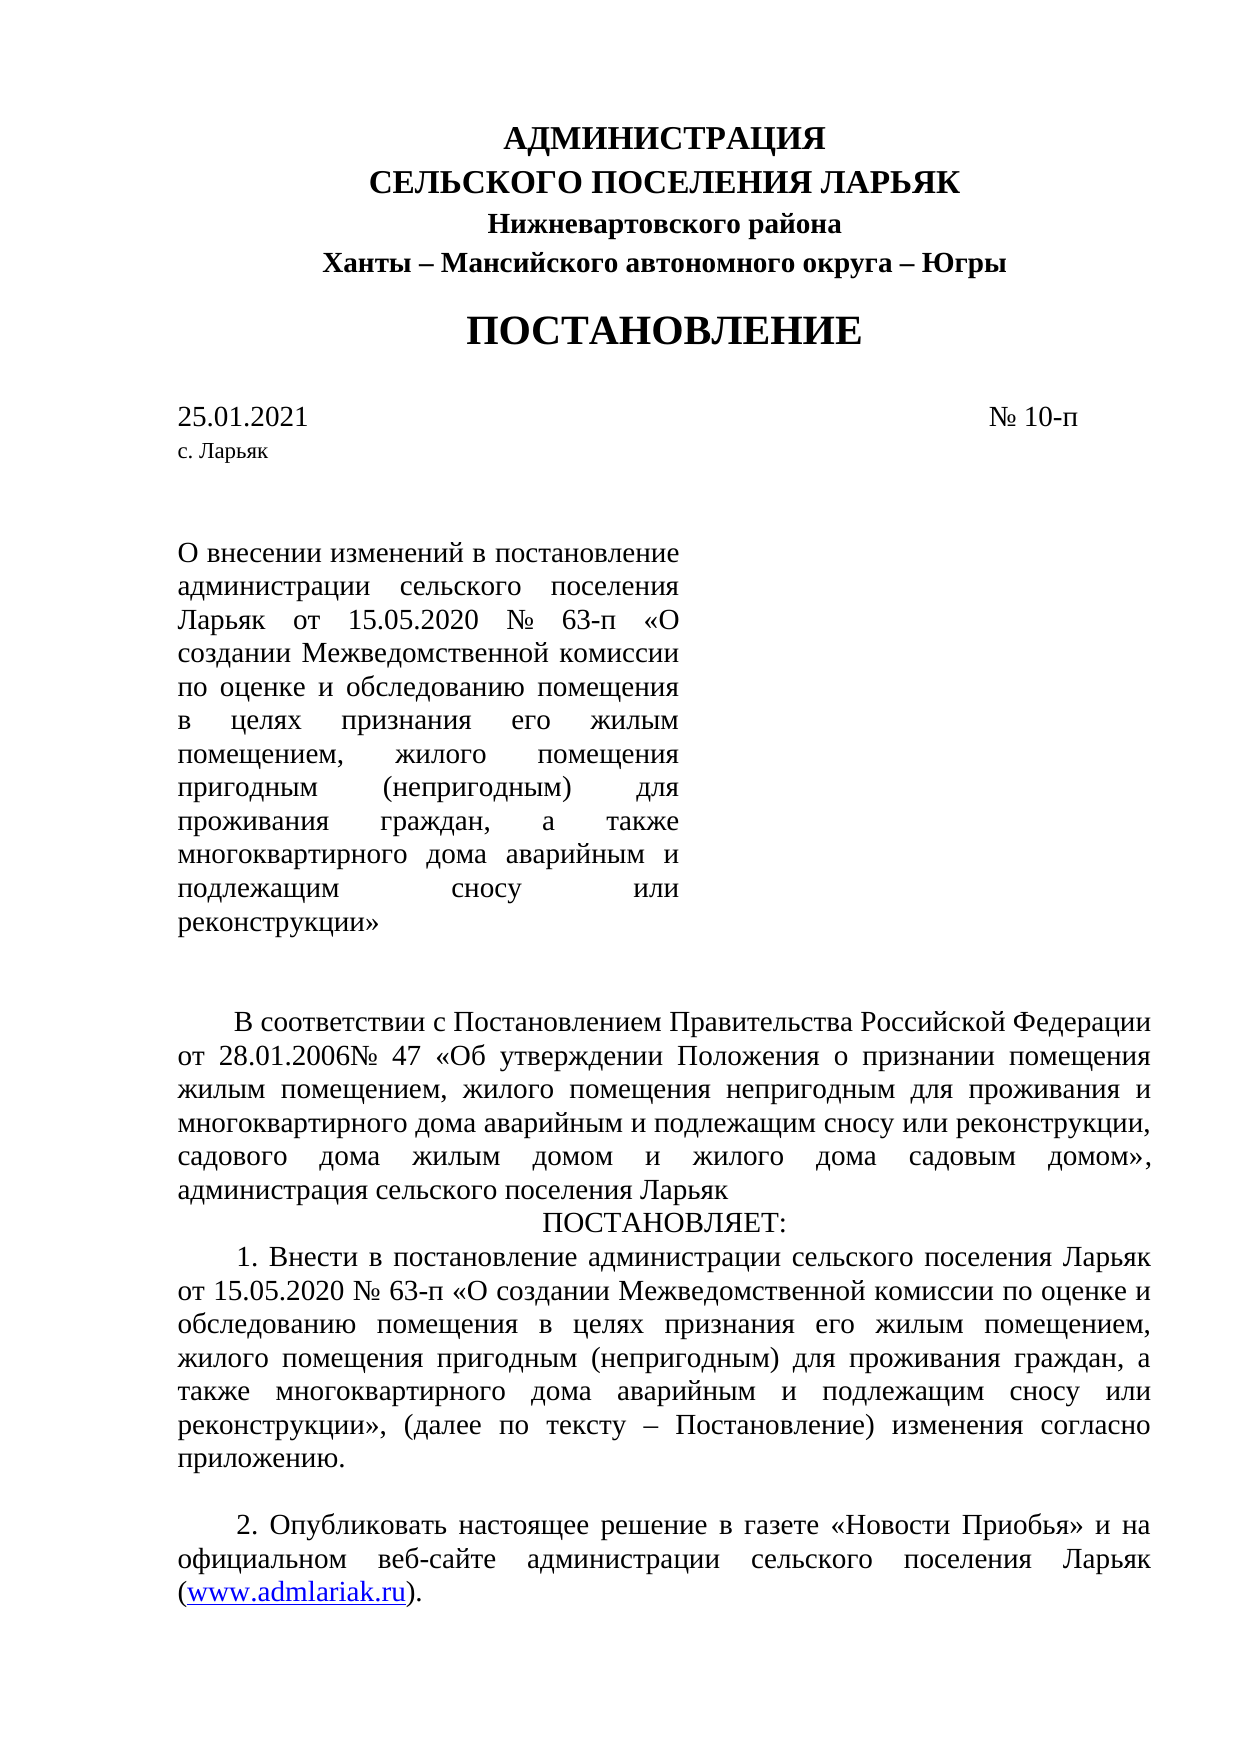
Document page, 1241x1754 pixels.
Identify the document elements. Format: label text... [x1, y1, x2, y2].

text В соответствии с Постановлением Правительства Российской Федерации от 28.01.2006№ 47 «Об утверждении Положения о признании помещения жилым помещением, жилого помещения непригодным для проживания и многоквартирного дома аварийным и подлежащим сносу или реконструкции, садового дома жилым домом и жилого дома садовым домом», администрация сельского поселения Ларьяк [177, 1004, 1152, 1206]
text СЕЛЬСКОГО ПОСЕЛЕНИЯ ЛАРЬЯК [177, 162, 1152, 201]
text 25.01.2021 № 10-п [177, 399, 1152, 432]
text Ханты – Мансийского автономного округа – Югры [177, 245, 1152, 278]
text с. Ларьяк [177, 437, 1152, 464]
text ПОСТАНОВЛЯЕТ: [177, 1206, 1152, 1239]
text 1. Внести в постановление администрации сельского поселения Ларьяк от 15.05.2020 № 63-п «О создании Межведомственной комиссии по оценке и обследованию помещения в целях признания его жилым помещением, жилого помещения пригодным (непригодным) для проживания граждан, а также многоквартирного дома аварийным и подлежащим сносу или реконструкции», (далее по тексту – Постановление) изменения согласно приложению. [177, 1239, 1152, 1474]
text Нижневартовского района [177, 206, 1152, 240]
text ПОСТАНОВЛЕНИЕ [177, 305, 1152, 353]
text АДМИНИСТРАЦИЯ [177, 118, 1152, 156]
text 2. Опубликовать настоящее решение в газете «Новости Приобья» и на официальном веб-сайте администрации сельского поселения Ларьяк (www.admlariak.ru). [177, 1507, 1152, 1608]
text О внесении изменений в постановление администрации сельского поселения Ларьяк от 15.05.2020 № 63-п «О создании Межведомственной комиссии по оценке и обследованию помещения в целях признания его жилым помещением, жилого помещения пригодным (непригодным) для проживания граждан, а также многоквартирного дома аварийным и подлежащим сносу или реконструкции» [177, 535, 679, 937]
